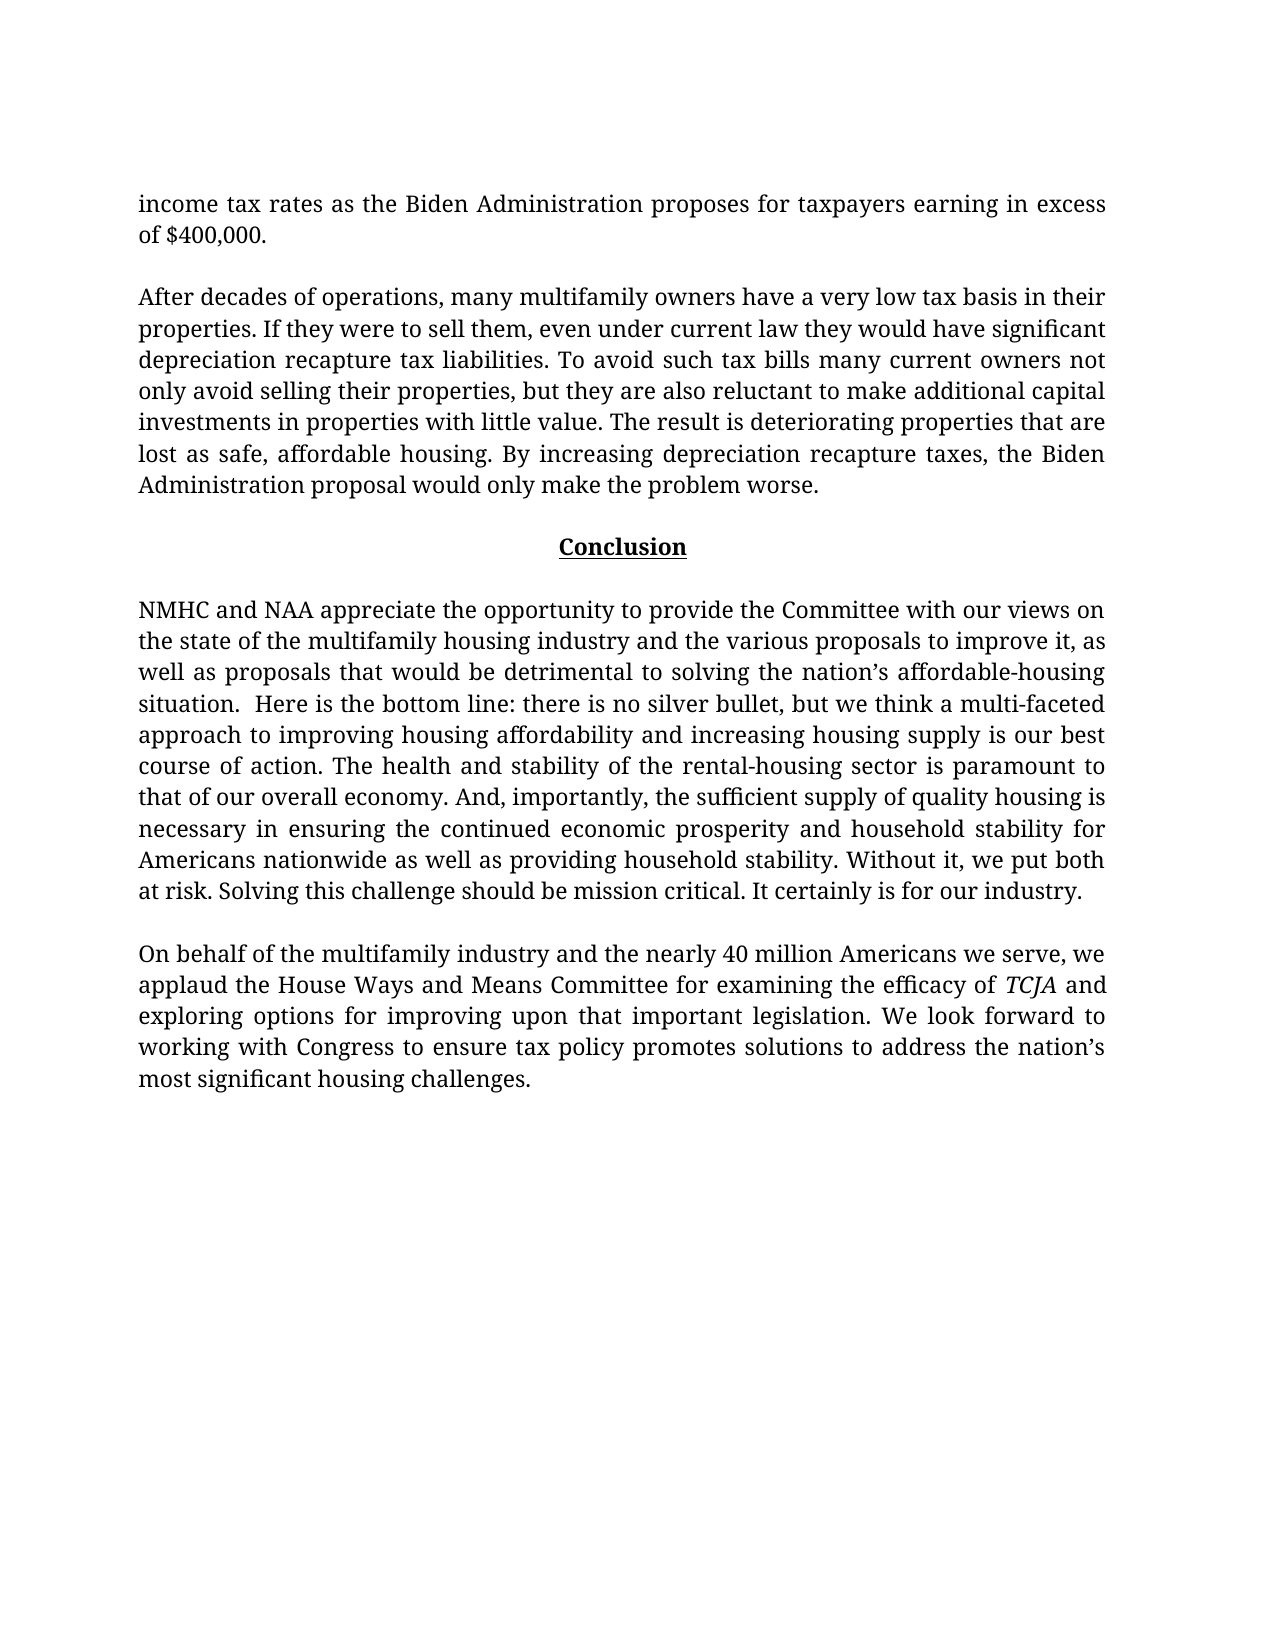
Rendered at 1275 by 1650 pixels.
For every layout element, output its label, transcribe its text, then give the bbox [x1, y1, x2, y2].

text On behalf of the multifamily industry and the nearly 40 million Americans we serve, we applaud the House Ways and Means Committee for examining the efficacy of TCJA and exploring options for improving upon that important legislation. We look forward to working with Congress to ensure tax policy promotes solutions to address the nation’s most significant housing challenges. [138, 937, 1107, 1094]
text NMHC and NAA appreciate the opportunity to provide the Committee with our views on the state of the multifamily housing industry and the various proposals to improve it, as well as proposals that would be detrimental to solving the nation’s affordable-housing situation. Here is the bottom line: there is no silver bullet, but we think a multi-faceted approach to improving housing affordability and increasing housing supply is our best course of action. The health and stability of the rental-housing sector is paramount to that of our overall economy. And, importantly, the sufficient supply of quality housing is necessary in ensuring the continued economic prosperity and household stability for Americans nationwide as well as providing household stability. Without it, we put both at risk. Solving this challenge should be mission critical. It certainly is for our industry. [138, 594, 1107, 906]
text Conclusion [138, 531, 1107, 562]
text After decades of operations, many multifamily owners have a very low tax basis in their properties. If they were to sell them, even under current law they would have significant depreciation recapture tax liabilities. To avoid such tax bills many current owners not only avoid selling their properties, but they are also reluctant to make additional capital investments in properties with little value. The result is deteriorating properties that are lost as safe, affordable housing. By increasing depreciation recapture taxes, the Biden Administration proposal would only make the problem worse. [138, 281, 1107, 500]
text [138, 187, 1107, 250]
